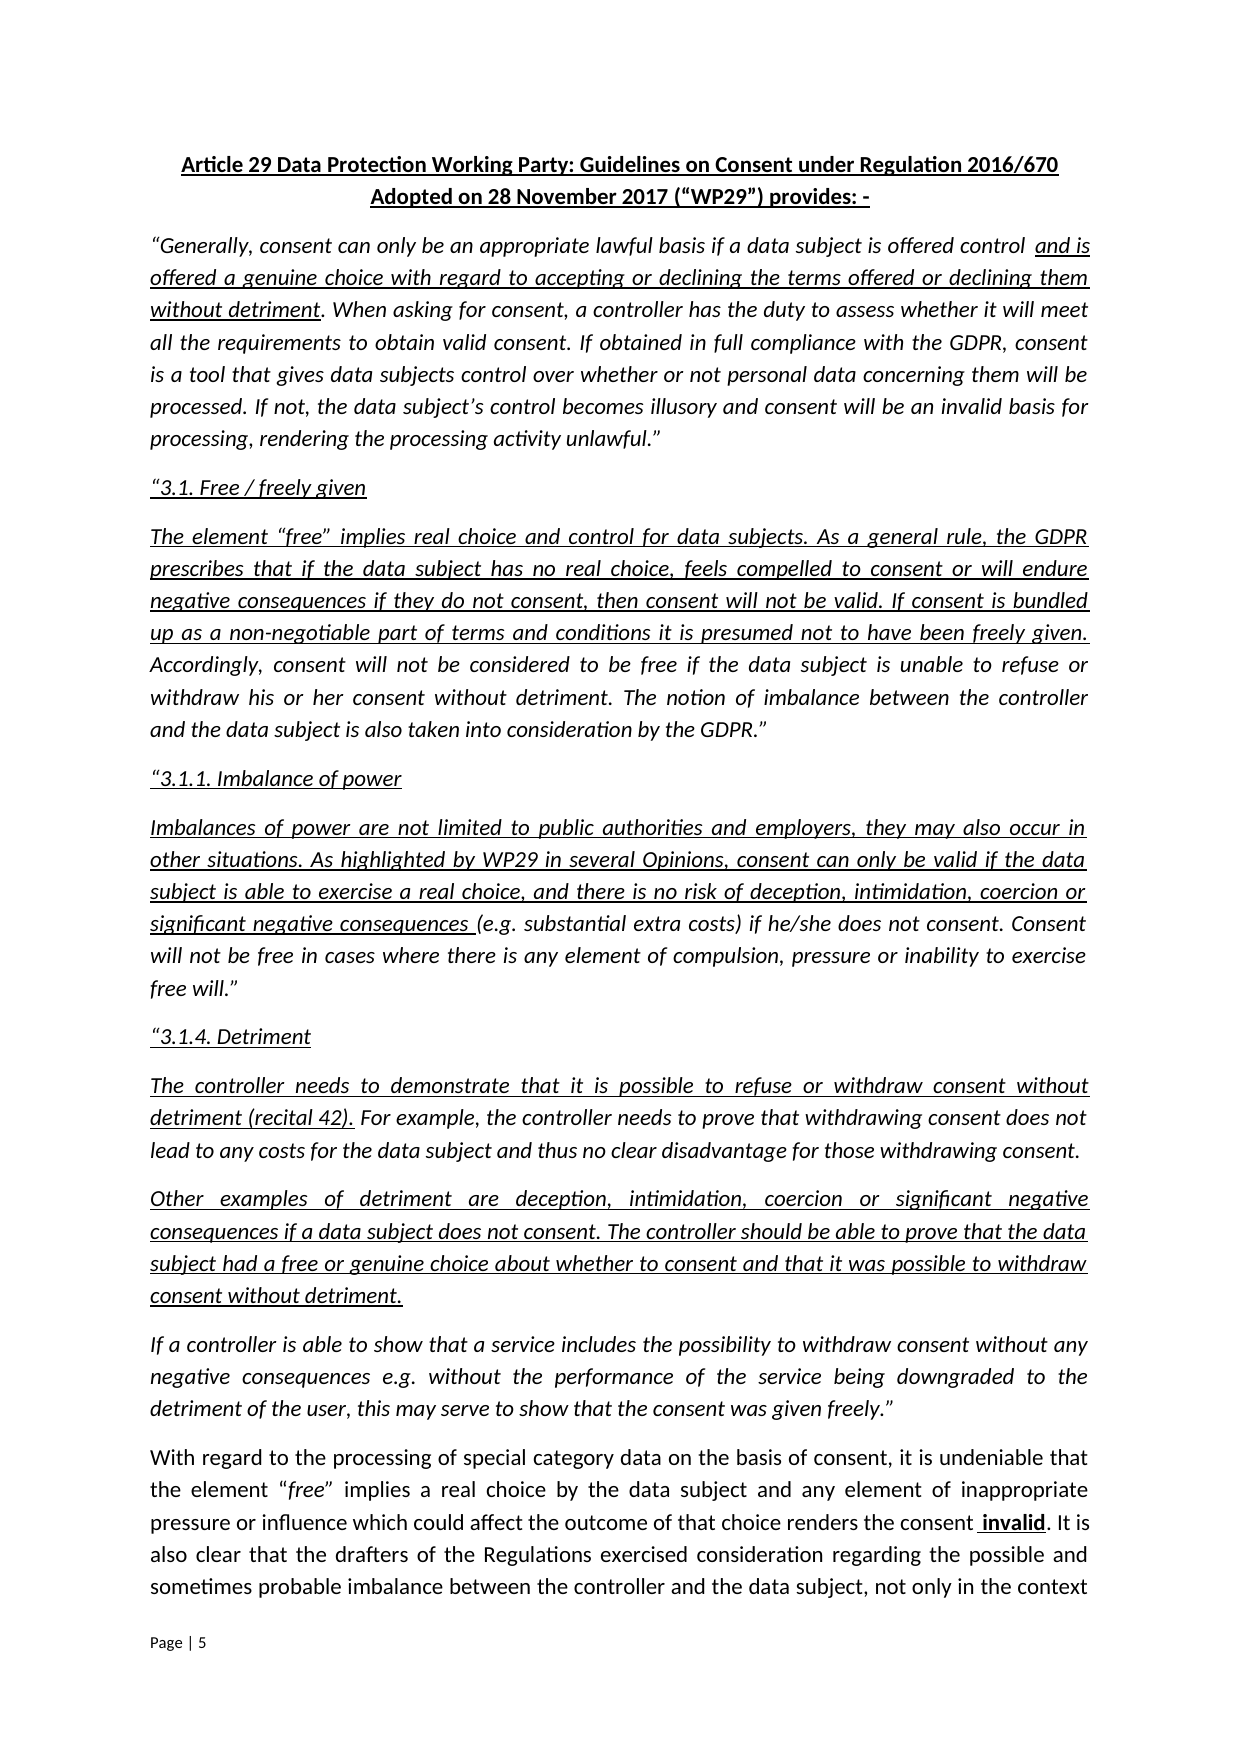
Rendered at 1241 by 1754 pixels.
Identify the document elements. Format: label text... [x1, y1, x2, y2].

text Article 29 Data Protection Working Party: Guidelines on Consent under Regulation 2016/670 Adopted on 28 November 2017 (“WP29”) provides: - [150, 150, 1090, 210]
text The element “free” implies real choice and control for data subjects. As a general rule, the GDPR prescribes that if the data subject has no real choice, feels compelled to consent or will endure negative consequences if they do not consent, then consent will not be valid. If consent is bundled up as a non-negotiable part of terms and conditions it is presumed not to have been freely given. Accordingly, consent will not be considered to be free if the data subject is unable to refuse or withdraw his or her consent without detriment. The notion of imbalance between the controller and the data subject is also taken into consideration by the GDPR.” [150, 644, 1090, 743]
text Other examples of detriment are deception, intimidation, coercion or significant negative consequences if a data subject does not consent. The controller should be able to prove that the data subject had a free or genuine choice about whether to consent and that it was possible to withdraw consent without detriment. [150, 1184, 1090, 1209]
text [150, 1443, 1090, 1600]
text “Generally, consent can only be an appropriate lawful basis if a data subject is offered control and is offered a genuine choice with regard to accepting or declining the terms offered or declining them without detriment. When asking for consent, a controller has the duty to assess whether it will meet all the requirements to obtain valid consent. If obtained in full compliance with the GDPR, consent is a tool that gives data subjects control over whether or not personal data concerning them will be processed. If not, the data subject’s control becomes illusory and consent will be an invalid basis for processing, rendering the processing activity unlawful.” [150, 231, 1090, 287]
text “3.1.4. Detriment [150, 1022, 1090, 1051]
text “Generally, consent can only be an appropriate lawful basis if a data subject is offered control and is offered a genuine choice with regard to accepting or declining the terms offered or declining them without detriment. When asking for consent, a controller has the duty to assess whether it will meet all the requirements to obtain valid consent. If obtained in full compliance with the GDPR, consent is a tool that gives data subjects control over whether or not personal data concerning them will be processed. If not, the data subject’s control becomes illusory and consent will be an invalid basis for processing, rendering the processing activity unlawful.” [150, 289, 1090, 452]
text If a controller is able to show that a service includes the possibility to withdraw consent without any negative consequences e.g. without the performance of the service being downgraded to the detriment of the user, this may serve to show that the consent was given freely.” [150, 1330, 1090, 1422]
text The controller needs to demonstrate that it is possible to refuse or withdraw consent without detriment (recital 42). For example, the controller needs to prove that withdrawing consent does not lead to any costs for the data subject and thus no clear disadvantage for those withdrawing consent. [150, 1097, 1090, 1164]
text The element “free” implies real choice and control for data subjects. As a general rule, the GDPR prescribes that if the data subject has no real choice, feels compelled to consent or will endure negative consequences if they do not consent, then consent will not be valid. If consent is bundled up as a non-negotiable part of terms and conditions it is presumed not to have been freely given. Accordingly, consent will not be considered to be free if the data subject is unable to refuse or withdraw his or her consent without detriment. The notion of imbalance between the controller and the data subject is also taken into consideration by the GDPR.” [150, 522, 1090, 610]
text “3.1. Free / freely given [150, 473, 1090, 501]
text Other examples of detriment are deception, intimidation, coercion or significant negative consequences if a data subject does not consent. The controller should be able to prove that the data subject had a free or genuine choice about whether to consent and that it was possible to withdraw consent without detriment. [150, 1210, 1090, 1309]
text “3.1.1. Imbalance of power [150, 764, 1090, 792]
text The controller needs to demonstrate that it is possible to refuse or withdraw consent without detriment (recital 42). For example, the controller needs to prove that withdrawing consent does not lead to any costs for the data subject and thus no clear disadvantage for those withdrawing consent. [150, 1071, 1090, 1096]
text Imbalances of power are not limited to public authorities and employers, they may also occur in other situations. As highlighted by WP29 in several Opinions, consent can only be valid if the data subject is able to exercise a real choice, and there is no risk of deception, intimidation, coercion or significant negative consequences (e.g. substantial extra costs) if he/she does not consent. Consent will not be free in cases where there is any element of compulsion, pressure or inability to exercise free will.” [150, 813, 1090, 1002]
